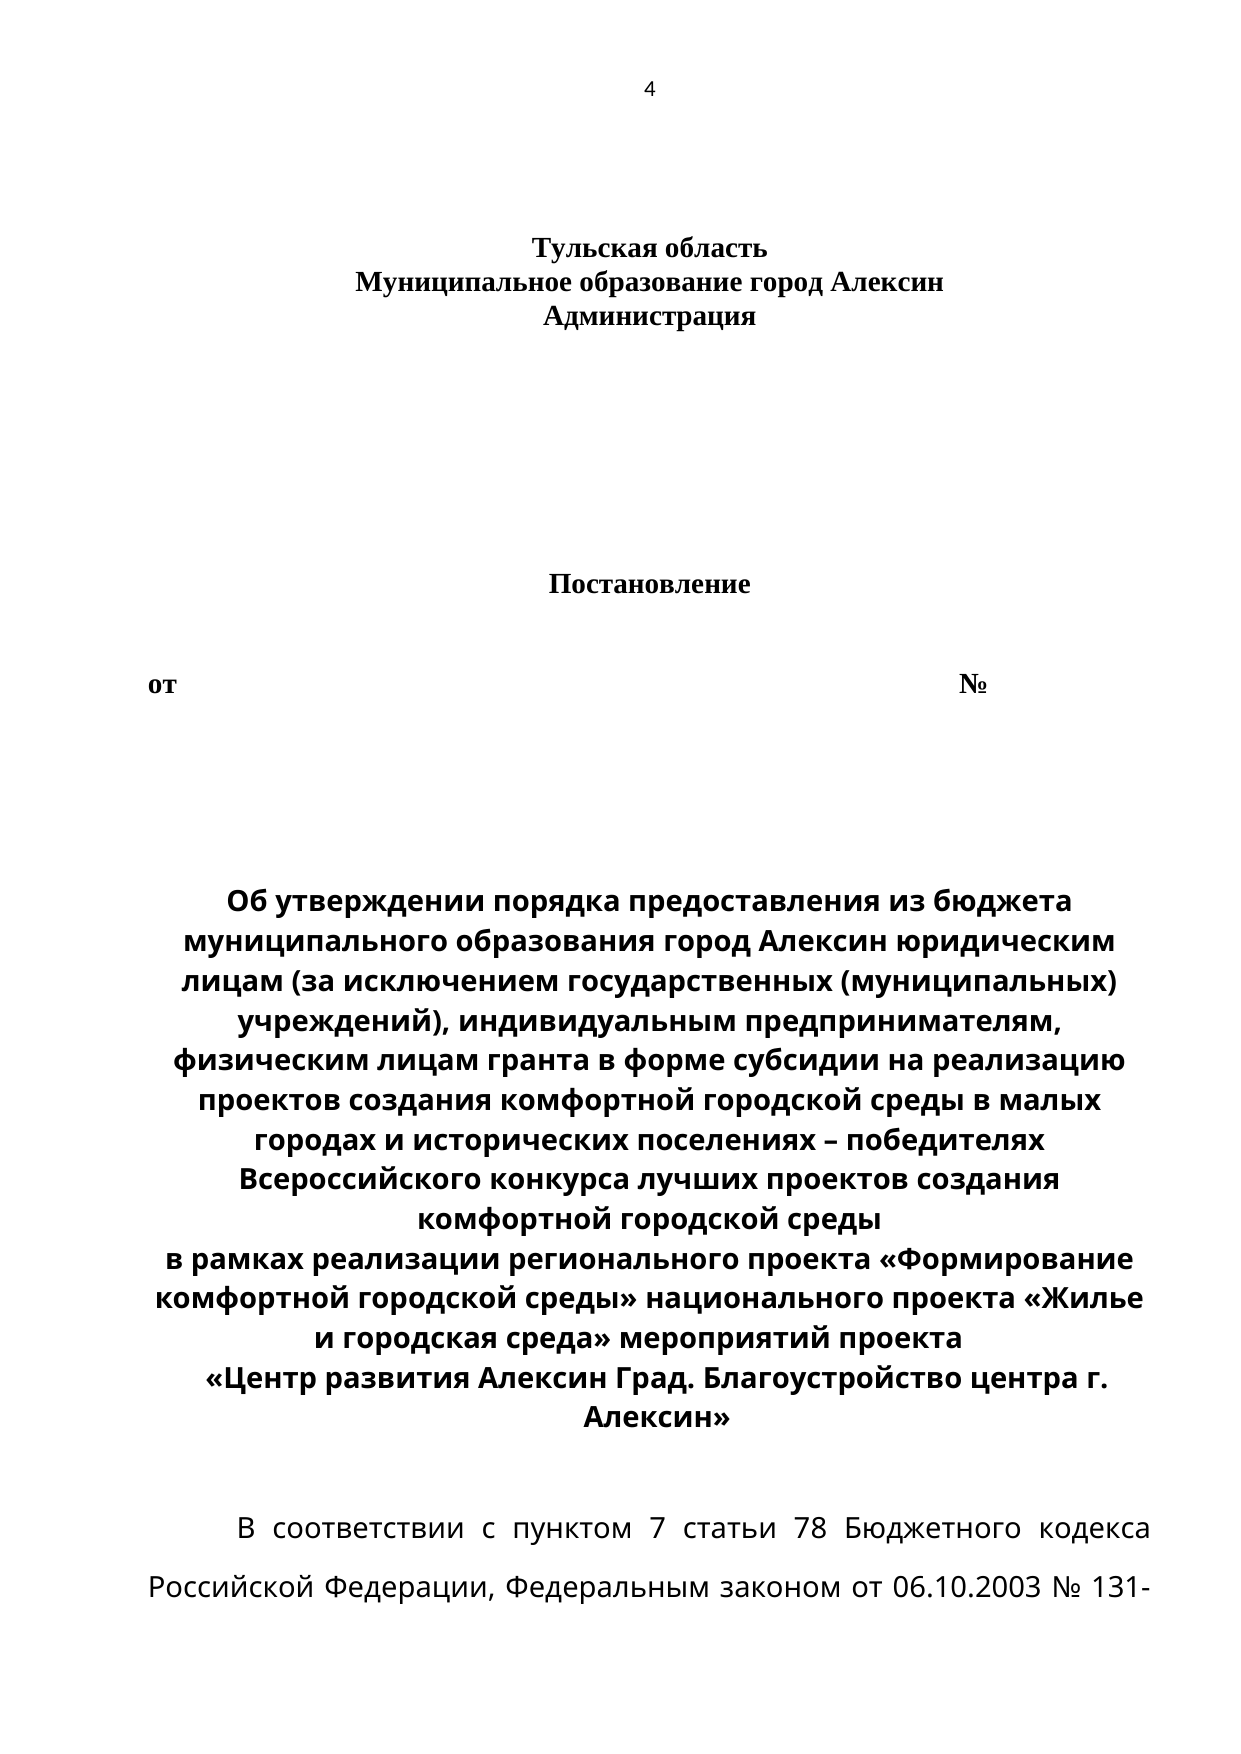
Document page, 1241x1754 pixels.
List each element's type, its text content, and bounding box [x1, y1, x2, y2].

title Об утверждении порядка предоставления из бюджета муниципального образования город Алексин юридическим лицам (за исключением государственных (муниципальных) учреждений), индивидуальным предпринимателям, физическим лицам гранта в форме субсидии на реализацию проектов создания комфортной городской среды в малых городах и исторических поселениях – победителях Всероссийского конкурса лучших проектов создания комфортной городской среды [148, 881, 1152, 1238]
text и городская среда» мероприятий проекта [162, 1317, 1152, 1357]
text Администрация [148, 298, 1152, 331]
text Тульская область [148, 231, 1152, 264]
title в рамках реализации регионального проекта «Формирование комфортной городской среды» национального проекта «Жилье [148, 1238, 1152, 1317]
text Постановление [148, 566, 1152, 599]
text «Центр развития Алексин Град. Благоустройство центра г. Алексин» [162, 1357, 1152, 1436]
text от № [148, 667, 1152, 700]
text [148, 1507, 1152, 1606]
text Муниципальное образование город Алексин [148, 264, 1152, 298]
